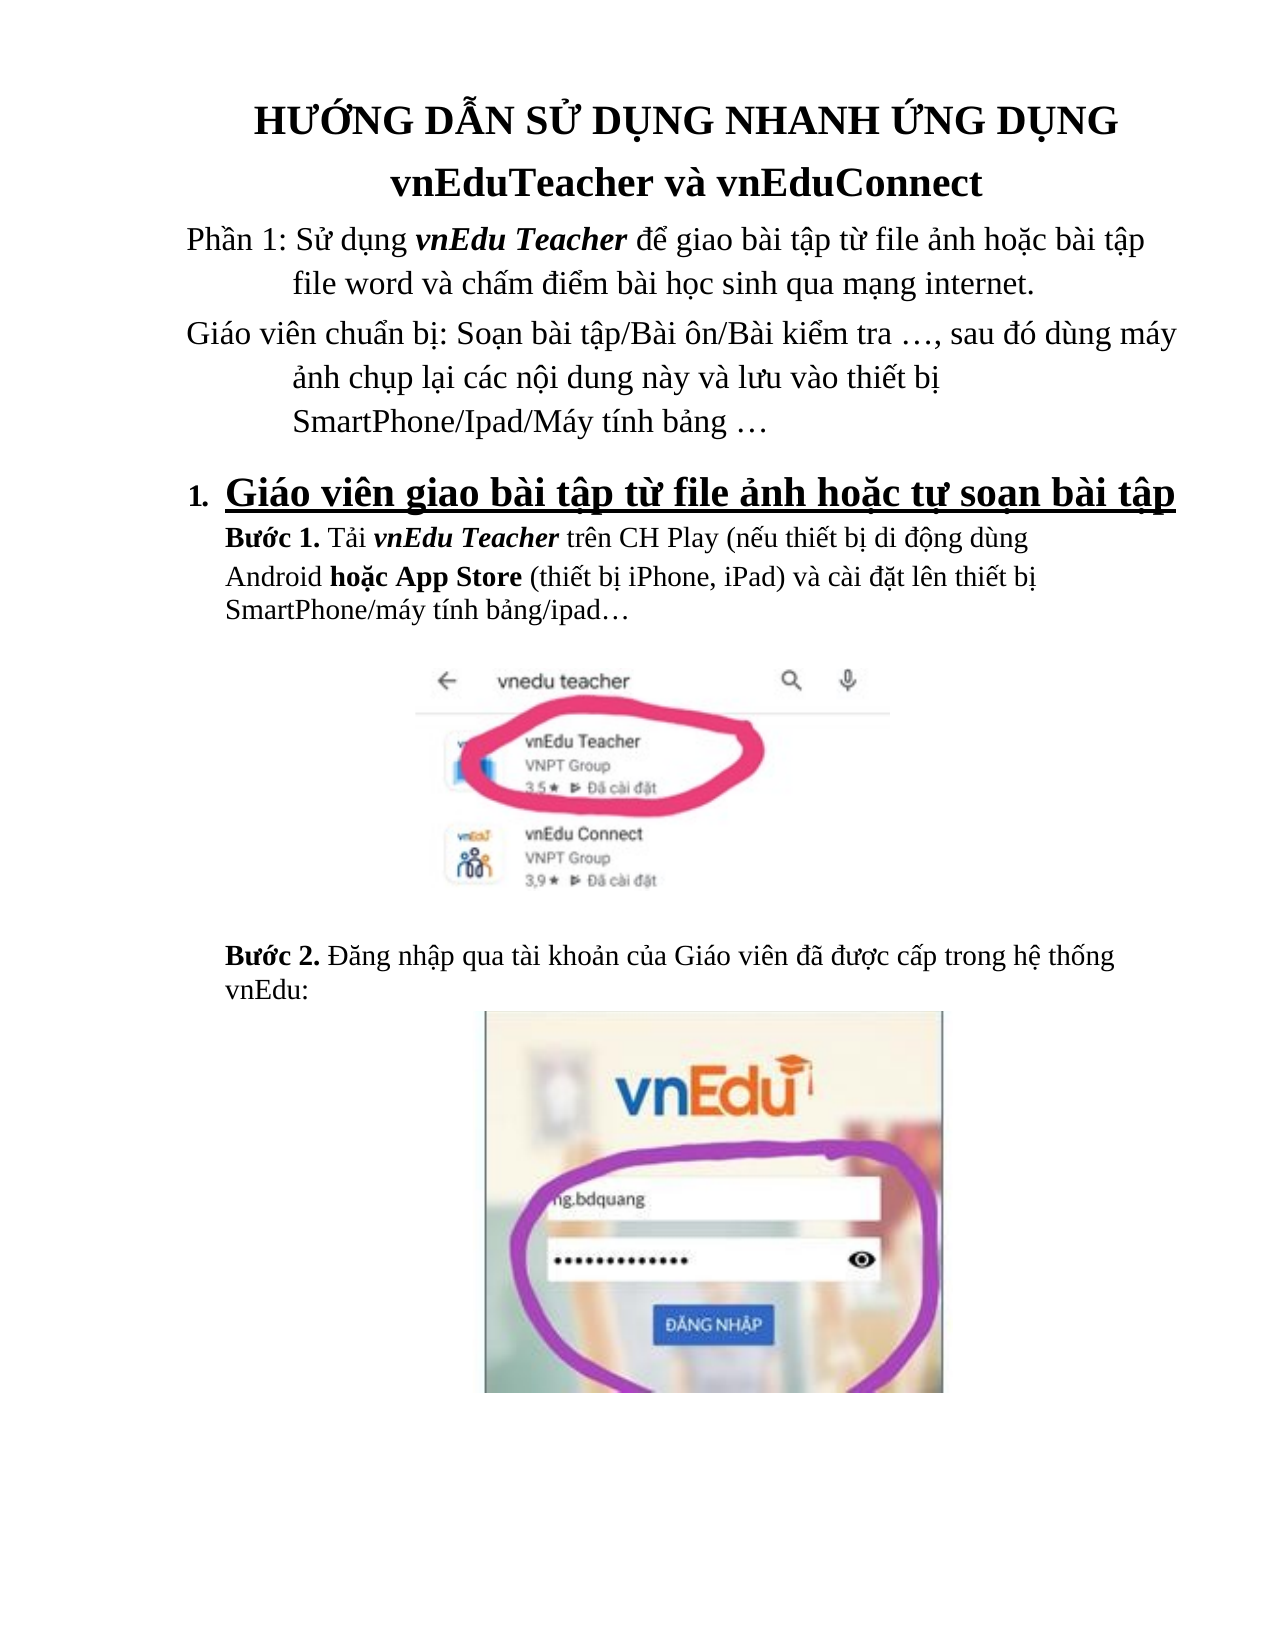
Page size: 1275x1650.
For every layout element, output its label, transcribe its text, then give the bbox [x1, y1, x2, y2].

text Bước 1. Tải vnEdu Teacher trên CH Play (nếu thiết bị di động dùng [225, 520, 1196, 554]
text Android hoặc App Store (thiết bị iPhone, iPad) và cài đặt lên thiết bị SmartPhone/máy tính bảng/ipad… [225, 559, 1196, 626]
picture [415, 668, 890, 891]
subtitle Giáo viên giao bài tập từ file ảnh hoặc tự soạn bài tập [187, 467, 1196, 515]
title Phần 1: Sử dụng vnEdu Teacher để giao bài tập từ file ảnh hoặc bài tập file word và chấm điểm bài học sinh qua mạng internet. [186, 219, 1187, 301]
picture [472, 1011, 953, 1393]
title Giáo viên chuẩn bị: Soạn bài tập/Bài ôn/Bài kiểm tra …, sau đó dùng máy ảnh chụp lại các nội dung này và lưu vào thiết bị SmartPhone/Ipad/Máy tính bảng … [186, 314, 1187, 440]
text Bước 2. Đăng nhập qua tài khoản của Giáo viên đã được cấp trong hệ thống vnEdu: [225, 938, 1196, 1005]
title vnEduTeacher và vnEduConnect [186, 157, 1187, 205]
title HƯỚNG DẪN SỬ DỤNG NHANH ỨNG DỤNG [186, 95, 1187, 143]
